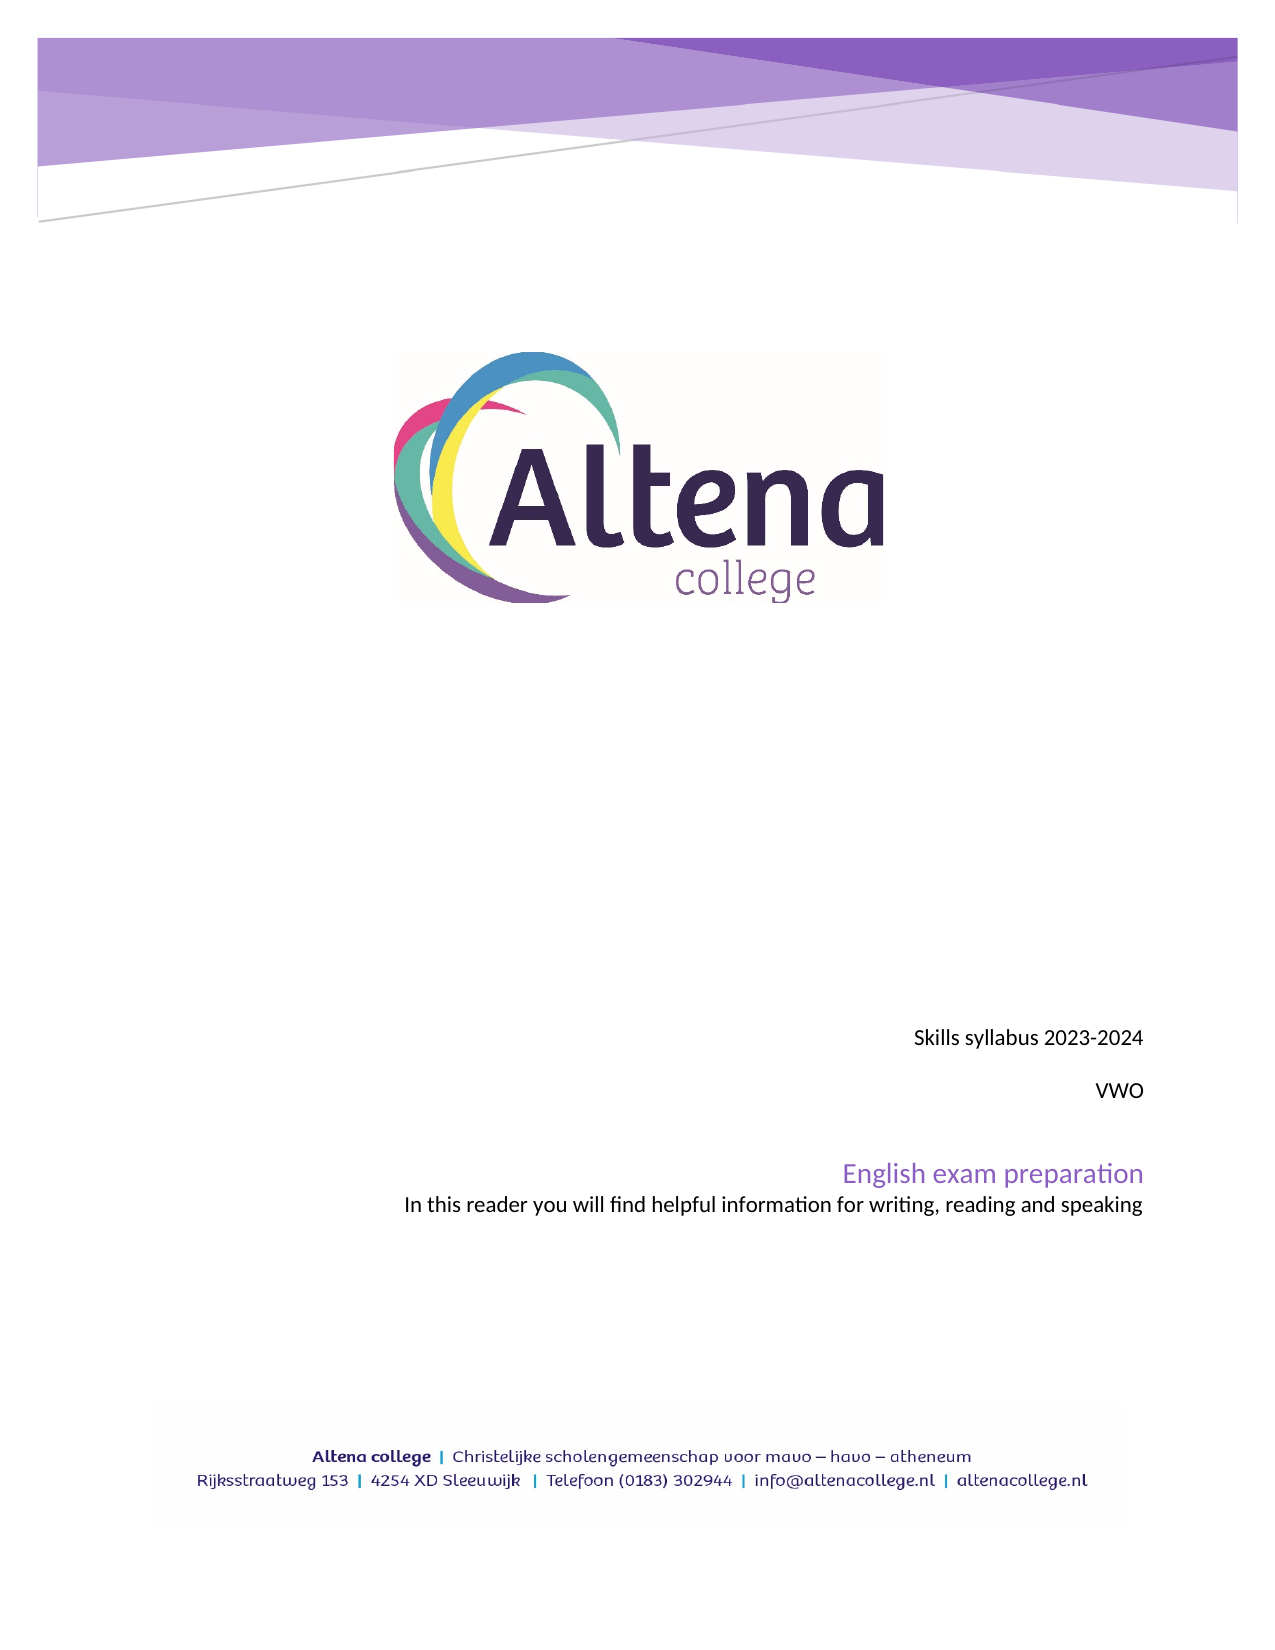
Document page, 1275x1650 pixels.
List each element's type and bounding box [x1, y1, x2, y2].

picture [150, 1405, 1125, 1527]
picture [392, 352, 884, 602]
picture [37, 37, 1238, 238]
